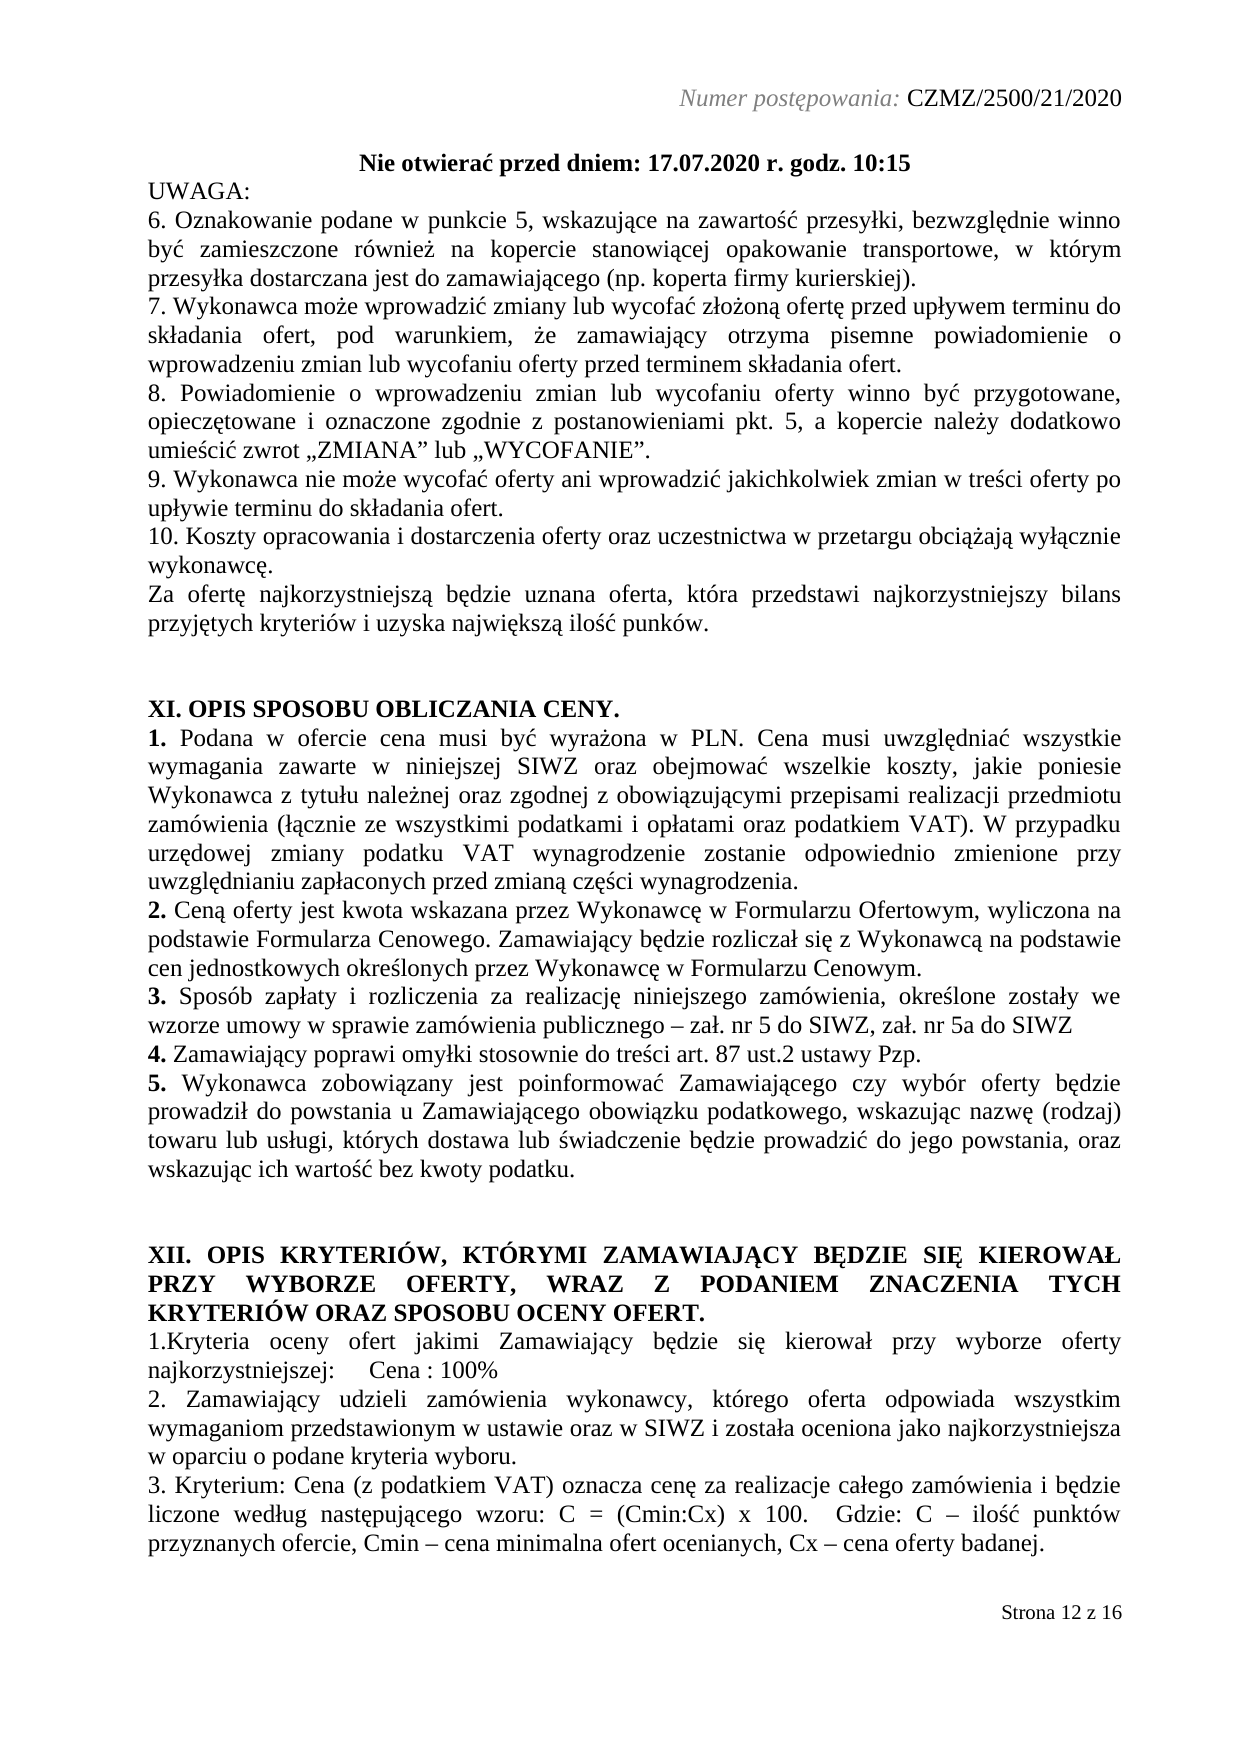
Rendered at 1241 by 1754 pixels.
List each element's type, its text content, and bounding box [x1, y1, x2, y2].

text 10. Koszty opracowania i dostarczenia oferty oraz uczestnictwa w przetargu obciążają wyłącznie wykonawcę. [148, 521, 1122, 579]
text UWAGA: [148, 176, 1122, 205]
text 3. Sposób zapłaty i rozliczenia za realizację niniejszego zamówienia, określone zostały we wzorze umowy w sprawie zamówienia publicznego – zał. nr 5 do SIWZ, zał. nr 5a do SIWZ [148, 981, 1122, 1039]
text XII. OPIS KRYTERIÓW, KTÓRYMI ZAMAWIAJĄCY BĘDZIE SIĘ KIEROWAŁ PRZY WYBORZE OFERTY, WRAZ Z PODANIEM ZNACZENIA TYCH KRYTERIÓW ORAZ SPOSOBU OCENY OFERT. [148, 1240, 1122, 1326]
text 9. Wykonawca nie może wycofać oferty ani wprowadzić jakichkolwiek zmian w treści oferty po upływie terminu do składania ofert. [148, 464, 1122, 521]
text Nie otwierać przed dniem: 17.07.2020 r. godz. 10:15 [148, 148, 1122, 176]
text 2. Ceną oferty jest kwota wskazana przez Wykonawcę w Formularzu Ofertowym, wyliczona na podstawie Formularza Cenowego. Zamawiający będzie rozliczał się z Wykonawcą na podstawie cen jednostkowych określonych przez Wykonawcę w Formularzu Cenowym. [148, 895, 1122, 981]
text 8. Powiadomienie o wprowadzeniu zmian lub wycofaniu oferty winno być przygotowane, opieczętowane i oznaczone zgodnie z postanowieniami pkt. 5, a kopercie należy dodatkowo umieścić zwrot „ZMIANA” lub „WYCOFANIE”. [148, 378, 1122, 464]
text 6. Oznakowanie podane w punkcie 5, wskazujące na zawartość przesyłki, bezwzględnie winno być zamieszczone również na kopercie stanowiącej opakowanie transportowe, w którym przesyłka dostarczana jest do zamawiającego (np. koperta firmy kurierskiej). [148, 205, 1122, 291]
text 5. Wykonawca zobowiązany jest poinformować Zamawiającego czy wybór oferty będzie prowadził do powstania u Zamawiającego obowiązku podatkowego, wskazując nazwę (rodzaj) towaru lub usługi, których dostawa lub świadczenie będzie prowadzić do jego powstania, oraz wskazując ich wartość bez kwoty podatku. [148, 1068, 1122, 1183]
text 2. Zamawiający udzieli zamówienia wykonawcy, którego oferta odpowiada wszystkim wymaganiom przedstawionym w ustawie oraz w SIWZ i została oceniona jako najkorzystniejsza w oparciu o podane kryteria wyboru. [148, 1384, 1122, 1470]
text 1.Kryteria oceny ofert jakimi Zamawiający będzie się kierował przy wyborze oferty najkorzystniejszej: Cena : 100% [148, 1326, 1122, 1384]
text 7. Wykonawca może wprowadzić zmiany lub wycofać złożoną ofertę przed upływem terminu do składania ofert, pod warunkiem, że zamawiający otrzyma pisemne powiadomienie o wprowadzeniu zmian lub wycofaniu oferty przed terminem składania ofert. [148, 291, 1122, 378]
text 1. Podana w ofercie cena musi być wyrażona w PLN. Cena musi uwzględniać wszystkie wymagania zawarte w niniejszej SIWZ oraz obejmować wszelkie koszty, jakie poniesie Wykonawca z tytułu należnej oraz zgodnej z obowiązującymi przepisami realizacji przedmiotu zamówienia (łącznie ze wszystkimi podatkami i opłatami oraz podatkiem VAT). W przypadku urzędowej zmiany podatku VAT wynagrodzenie zostanie odpowiednio zmienione przy uwzględnianiu zapłaconych przed zmianą części wynagrodzenia. [148, 723, 1122, 895]
text Za ofertę najkorzystniejszą będzie uznana oferta, która przedstawi najkorzystniejszy bilans przyjętych kryteriów i uzyska największą ilość punków. [148, 579, 1122, 636]
text 3. Kryterium: Cena (z podatkiem VAT) oznacza cenę za realizacje całego zamówienia i będzie liczone według następującego wzoru: C = (Cmin:Cx) x 100. Gdzie: C – ilość punktów przyznanych ofercie, Cmin – cena minimalna ofert ocenianych, Cx – cena oferty badanej. [148, 1470, 1122, 1556]
text XI. OPIS SPOSOBU OBLICZANIA CENY. [148, 694, 1122, 723]
text 4. Zamawiający poprawi omyłki stosownie do treści art. 87 ust.2 ustawy Pzp. [148, 1039, 1122, 1068]
